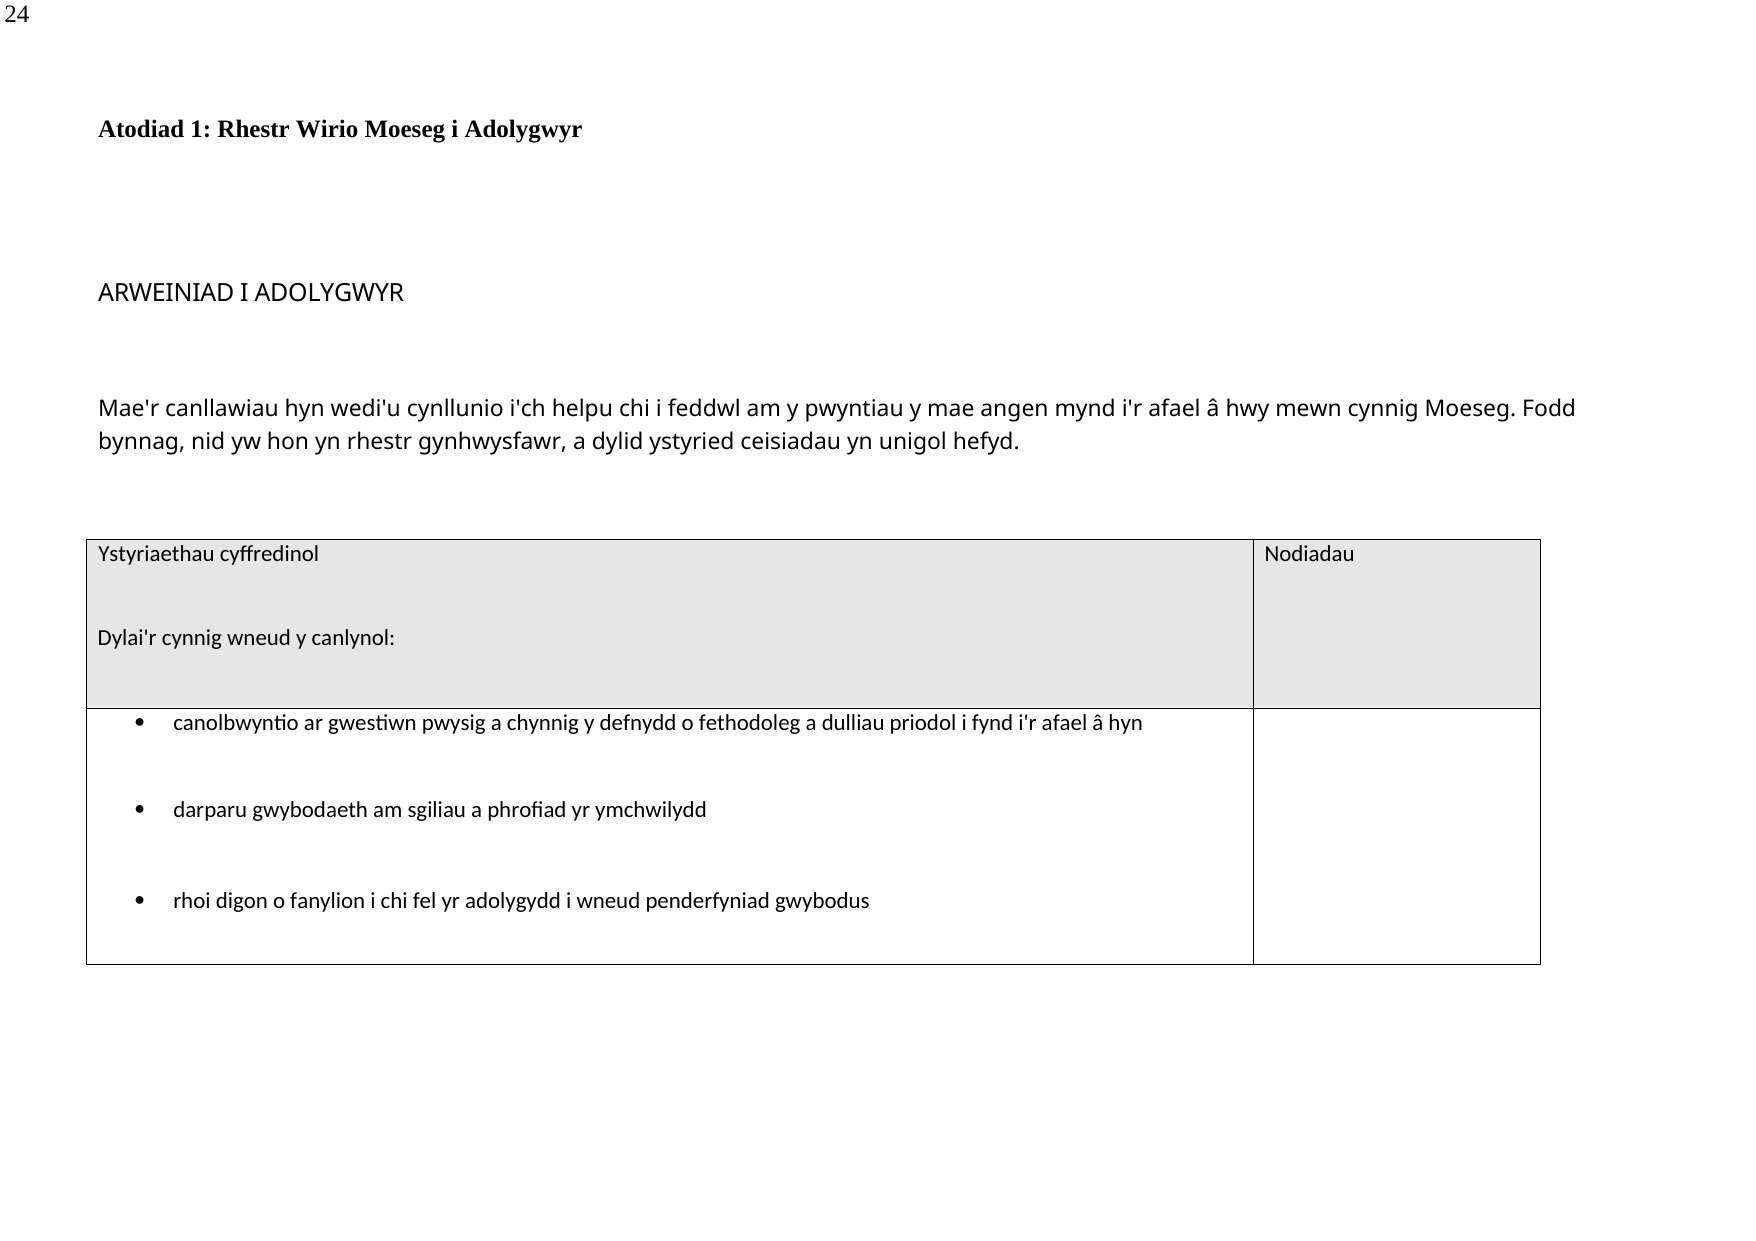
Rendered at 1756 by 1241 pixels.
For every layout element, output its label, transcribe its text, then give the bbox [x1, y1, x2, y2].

table_header Nodiadau [1254, 540, 1540, 707]
table_cell canolbwyntio ar gwestiwn pwysig a chynnig y defnydd o fethodoleg a dulliau priodol i fynd i'r afael â hyn darparu gwybodaeth am sgiliau a phrofiad yr ymchwilydd rhoi digon o fanylion i chi fel yr adolygydd i wneud penderfyniad gwybodus [87, 709, 1253, 964]
table_cell [1254, 709, 1540, 964]
table_header Ystyriaethau cyffredinol Dylai'r cynnig wneud y canlynol: [87, 540, 1253, 707]
subtitle Atodiad 1: Rhestr Wirio Moeseg i Adolygwyr [98, 114, 1624, 143]
text ARWEINIAD I ADOLYGWYR [98, 275, 1624, 309]
text Mae'r canllawiau hyn wedi'u cynllunio i'ch helpu chi i feddwl am y pwyntiau y mae angen mynd i'r afael â hwy mewn cynnig Moeseg. Fodd bynnag, nid yw hon yn rhestr gynhwysfawr, a dylid ystyried ceisiadau yn unigol hefyd. [98, 391, 1624, 456]
